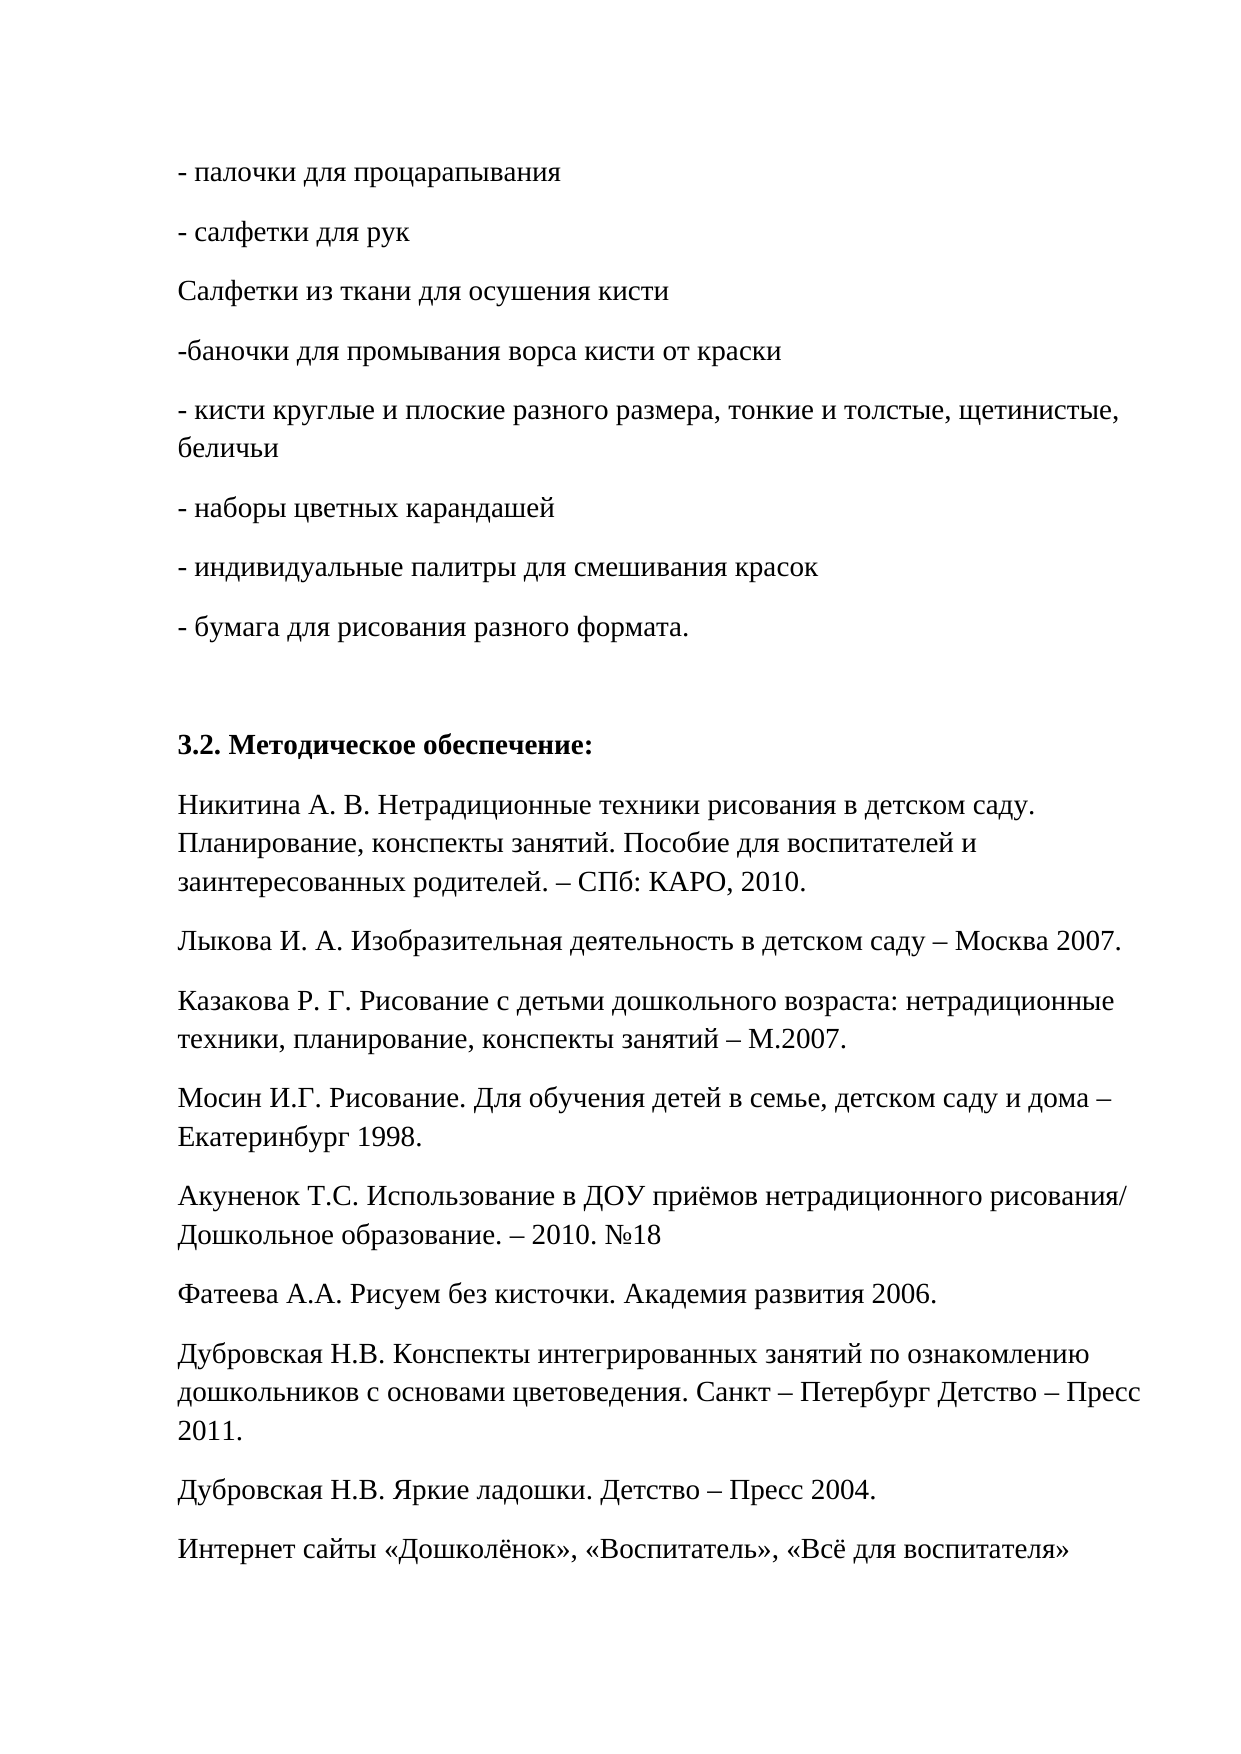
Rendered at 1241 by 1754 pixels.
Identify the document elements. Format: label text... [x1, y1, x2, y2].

text Интернет сайты «Дошколёнок», «Воспитатель», «Всё для воспитателя» [177, 1532, 1152, 1565]
text - кисти круглые и плоские разного размера, тонкие и толстые, щетинистые, беличьи [177, 392, 1152, 464]
text - салфетки для рук [177, 214, 1152, 247]
text - бумага для рисования разного формата. [177, 609, 1152, 642]
text -баночки для промывания ворса кисти от краски [177, 333, 1152, 366]
text Лыкова И. А. Изобразительная деятельность в детском саду – Москва 2007. [177, 923, 1152, 957]
text - палочки для процарапывания [177, 154, 1152, 188]
text 3.2. Методическое обеспечение: [177, 727, 1152, 761]
text - индивидуальные палитры для смешивания красок [177, 549, 1152, 583]
text Мосин И.Г. Рисование. Для обучения детей в семье, детском саду и дома – Екатеринбург 1998. [177, 1081, 1152, 1153]
text Казакова Р. Г. Рисование с детьми дошкольного возраста: нетрадиционные техники, планирование, конспекты занятий – М.2007. [177, 983, 1152, 1055]
text Дубровская Н.В. Конспекты интегрированных занятий по ознакомлению дошкольников с основами цветоведения. Санкт – Петербург Детство – Пресс 2011. [177, 1336, 1152, 1446]
text - наборы цветных карандашей [177, 490, 1152, 523]
text Акуненок Т.С. Использование в ДОУ приёмов нетрадиционного рисования/ Дошкольное образование. – 2010. №18 [177, 1178, 1152, 1251]
text Фатеева А.А. Рисуем без кисточки. Академия развития 2006. [177, 1276, 1152, 1310]
text Никитина А. В. Нетрадиционные техники рисования в детском саду. Планирование, конспекты занятий. Пособие для воспитателей и заинтересованных родителей. – СПб: КАРО, 2010. [177, 787, 1152, 897]
text Дубровская Н.В. Яркие ладошки. Детство – Пресс 2004. [177, 1472, 1152, 1506]
text Салфетки из ткани для осушения кисти [177, 273, 1152, 307]
